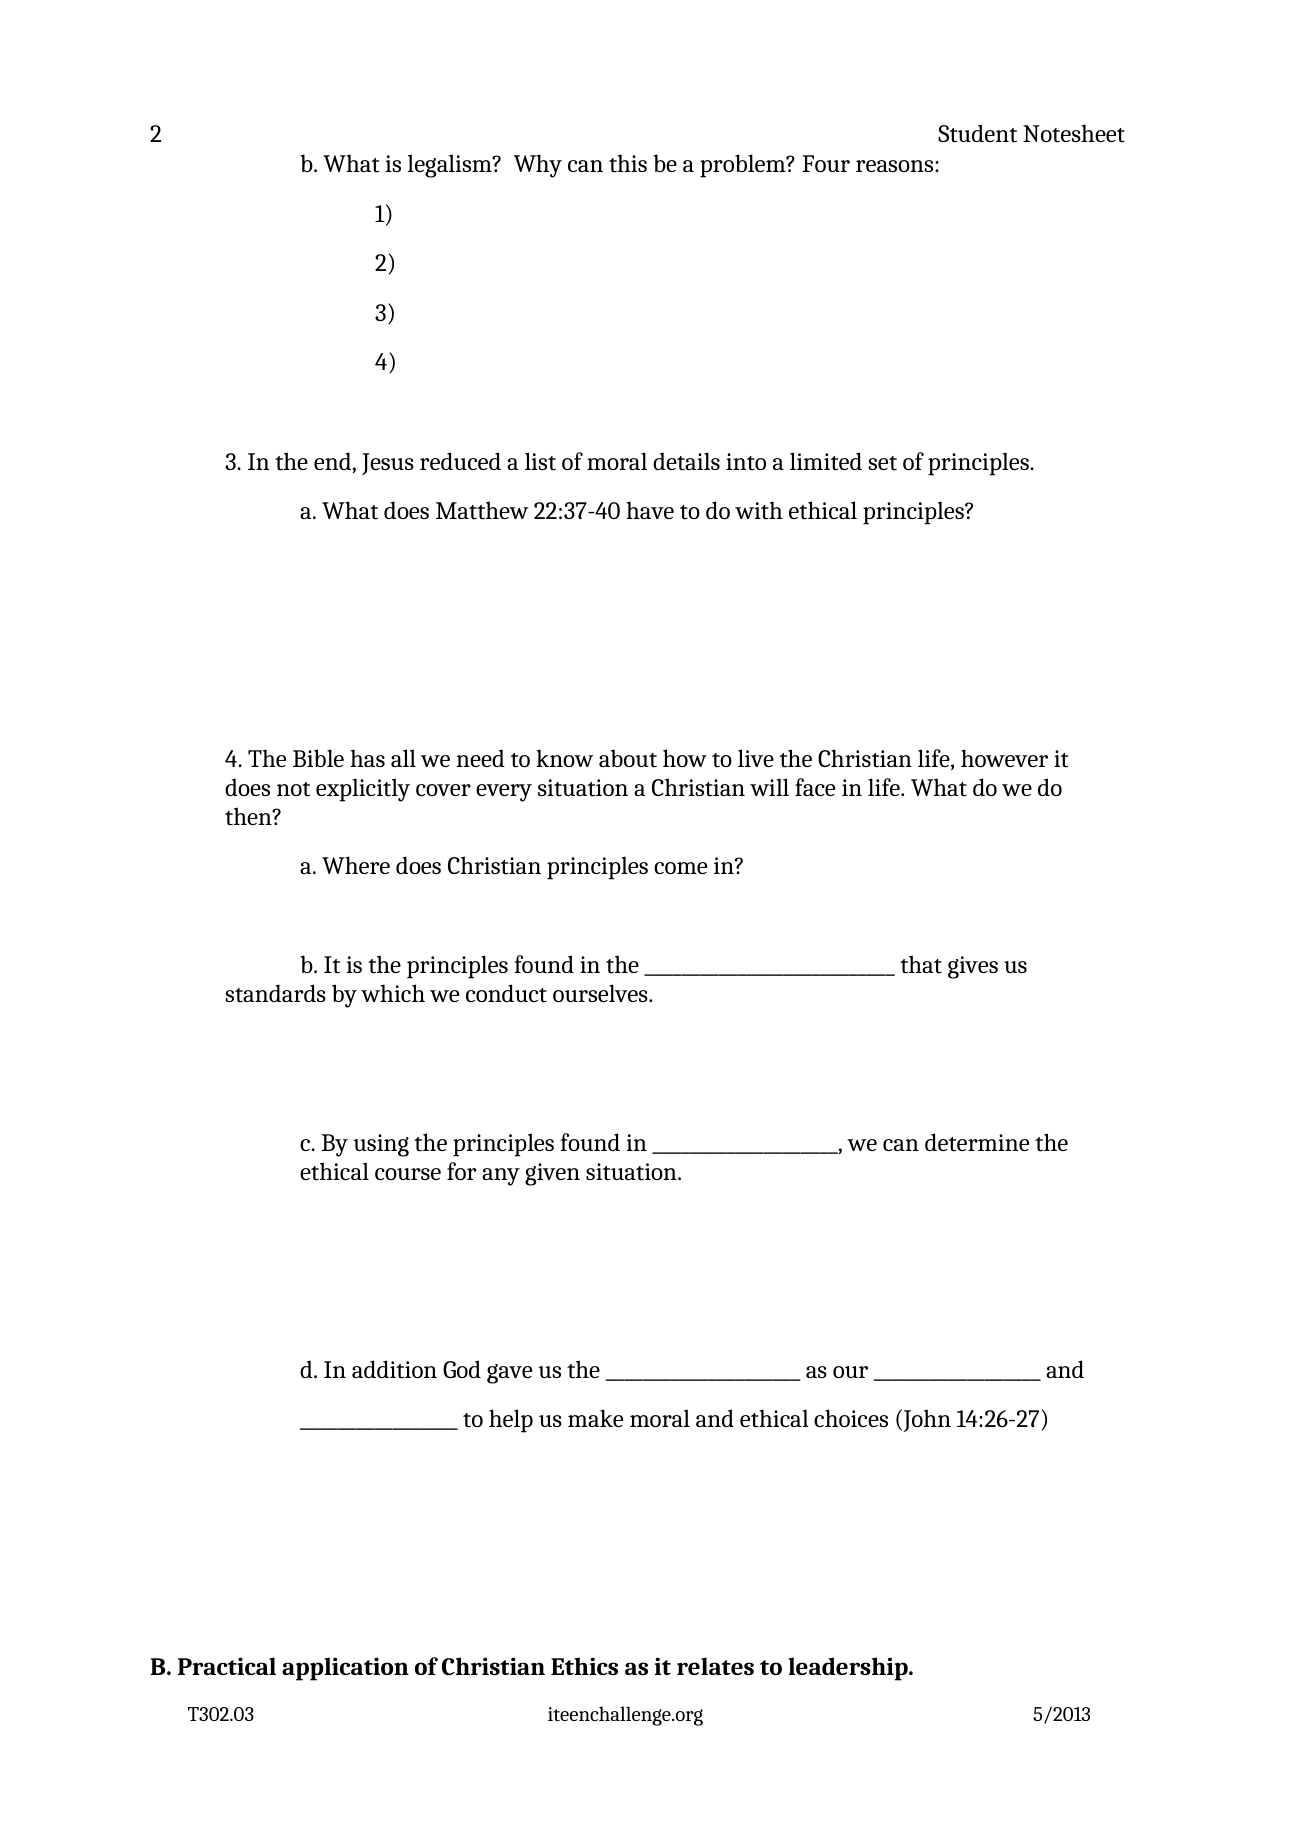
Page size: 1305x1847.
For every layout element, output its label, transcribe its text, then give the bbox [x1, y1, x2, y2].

text d. In addition God gave us the _____________________ as our __________________ and [150, 1356, 1155, 1384]
text 1) [150, 199, 1155, 228]
text 4) [150, 348, 1155, 377]
text 4. The Bible has all we need to know about how to live the Christian life, however it does not explicitly cover every situation a Christian will face in life. What do we do then? [150, 745, 1155, 831]
text 2) [150, 249, 1155, 278]
text _________________ to help us make moral and ethical choices (John 14:26-27) [150, 1405, 1155, 1434]
text c. By using the principles found in ____________________, we can determine the ethical course for any given situation. [150, 1129, 1155, 1186]
text 3) [150, 299, 1155, 327]
text b. It is the principles found in the ___________________________ that gives us standards by which we conduct ourselves. [150, 951, 1155, 1009]
text B. Practical application of Christian Ethics as it relates to leadership. [150, 1653, 1155, 1682]
text 3. In the end, Jesus reduced a list of moral details into a limited set of principles. [150, 447, 1155, 476]
text a. Where does Christian principles come in? [150, 852, 1155, 881]
text b. What is legalism? Why can this be a problem? Four reasons: [150, 150, 1155, 179]
text a. What does Matthew 22:37-40 have to do with ethical principles? [150, 497, 1155, 526]
